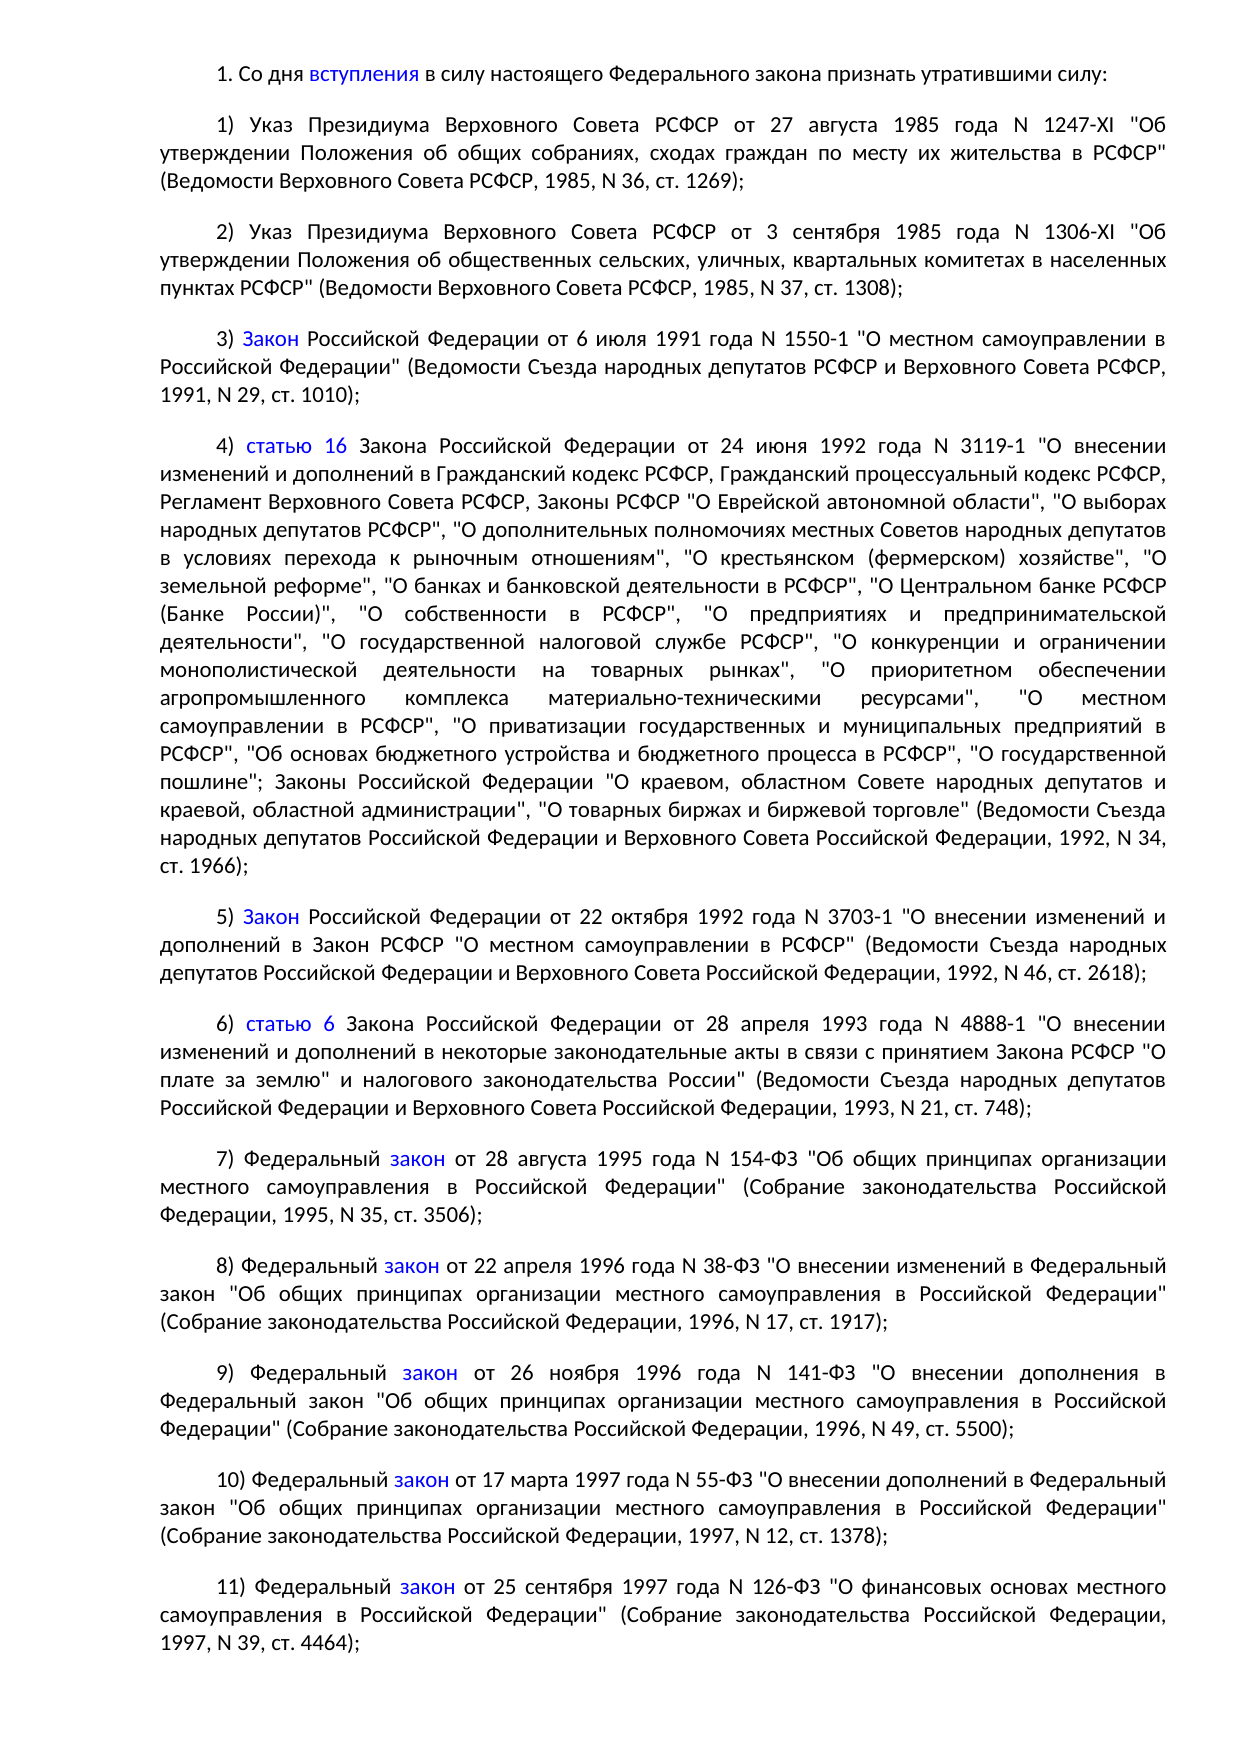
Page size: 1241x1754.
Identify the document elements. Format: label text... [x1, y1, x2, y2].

text 9) Федеральный закон от 26 ноября 1996 года N 141-ФЗ "О внесении дополнения в Федеральный закон "Об общих принципах организации местного самоуправления в Российской Федерации" (Собрание законодательства Российской Федерации, 1996, N 49, ст. 5500); [159, 1358, 1167, 1442]
text 1. Со дня вступления в силу настоящего Федерального закона признать утратившими силу: [159, 59, 1167, 87]
text 10) Федеральный закон от 17 марта 1997 года N 55-ФЗ "О внесении дополнений в Федеральный закон "Об общих принципах организации местного самоуправления в Российской Федерации" (Собрание законодательства Российской Федерации, 1997, N 12, ст. 1378); [159, 1465, 1167, 1549]
text 7) Федеральный закон от 28 августа 1995 года N 154-ФЗ "Об общих принципах организации местного самоуправления в Российской Федерации" (Собрание законодательства Российской Федерации, 1995, N 35, ст. 3506); [159, 1144, 1167, 1228]
text 1) Указ Президиума Верховного Совета РСФСР от 27 августа 1985 года N 1247-XI "Об утверждении Положения об общих собраниях, сходах граждан по месту их жительства в РСФСР" (Ведомости Верховного Совета РСФСР, 1985, N 36, ст. 1269); [159, 110, 1167, 194]
text 2) Указ Президиума Верховного Совета РСФСР от 3 сентября 1985 года N 1306-XI "Об утверждении Положения об общественных сельских, уличных, квартальных комитетах в населенных пунктах РСФСР" (Ведомости Верховного Совета РСФСР, 1985, N 37, ст. 1308); [159, 217, 1167, 301]
text 4) статью 16 Закона Российской Федерации от 24 июня 1992 года N 3119-1 "О внесении изменений и дополнений в Гражданский кодекс РСФСР, Гражданский процессуальный кодекс РСФСР, Регламент Верховного Совета РСФСР, Законы РСФСР "О Еврейской автономной области", "О выборах народных депутатов РСФСР", "О дополнительных полномочиях местных Советов народных депутатов в условиях перехода к рыночным отношениям", "О крестьянском (фермерском) хозяйстве", "О земельной реформе", "О банках и банковской деятельности в РСФСР", "О Центральном банке РСФСР (Банке России)", "О собственности в РСФСР", "О предприятиях и предпринимательской деятельности", "О государственной налоговой службе РСФСР", "О конкуренции и ограничении монополистической деятельности на товарных рынках", "О приоритетном обеспечении агропромышленного комплекса материально-техническими ресурсами", "О местном самоуправлении в РСФСР", "О приватизации государственных и муниципальных предприятий в РСФСР", "Об основах бюджетного устройства и бюджетного процесса в РСФСР", "О государственной пошлине"; Законы Российской Федерации "О краевом, областном Совете народных депутатов и краевой, областной администрации", "О товарных биржах и биржевой торговле" (Ведомости Съезда народных депутатов Российской Федерации и Верховного Совета Российской Федерации, 1992, N 34, ст. 1966); [159, 431, 1167, 879]
text 11) Федеральный закон от 25 сентября 1997 года N 126-ФЗ "О финансовых основах местного самоуправления в Российской Федерации" (Собрание законодательства Российской Федерации, 1997, N 39, ст. 4464); [159, 1572, 1167, 1656]
text 3) Закон Российской Федерации от 6 июля 1991 года N 1550-1 "О местном самоуправлении в Российской Федерации" (Ведомости Съезда народных депутатов РСФСР и Верховного Совета РСФСР, 1991, N 29, ст. 1010); [159, 324, 1167, 408]
text 6) статью 6 Закона Российской Федерации от 28 апреля 1993 года N 4888-1 "О внесении изменений и дополнений в некоторые законодательные акты в связи с принятием Закона РСФСР "О плате за землю" и налогового законодательства России" (Ведомости Съезда народных депутатов Российской Федерации и Верховного Совета Российской Федерации, 1993, N 21, ст. 748); [159, 1009, 1167, 1121]
text 8) Федеральный закон от 22 апреля 1996 года N 38-ФЗ "О внесении изменений в Федеральный закон "Об общих принципах организации местного самоуправления в Российской Федерации" (Собрание законодательства Российской Федерации, 1996, N 17, ст. 1917); [159, 1251, 1167, 1335]
text 5) Закон Российской Федерации от 22 октября 1992 года N 3703-1 "О внесении изменений и дополнений в Закон РСФСР "О местном самоуправлении в РСФСР" (Ведомости Съезда народных депутатов Российской Федерации и Верховного Совета Российской Федерации, 1992, N 46, ст. 2618); [159, 902, 1167, 986]
